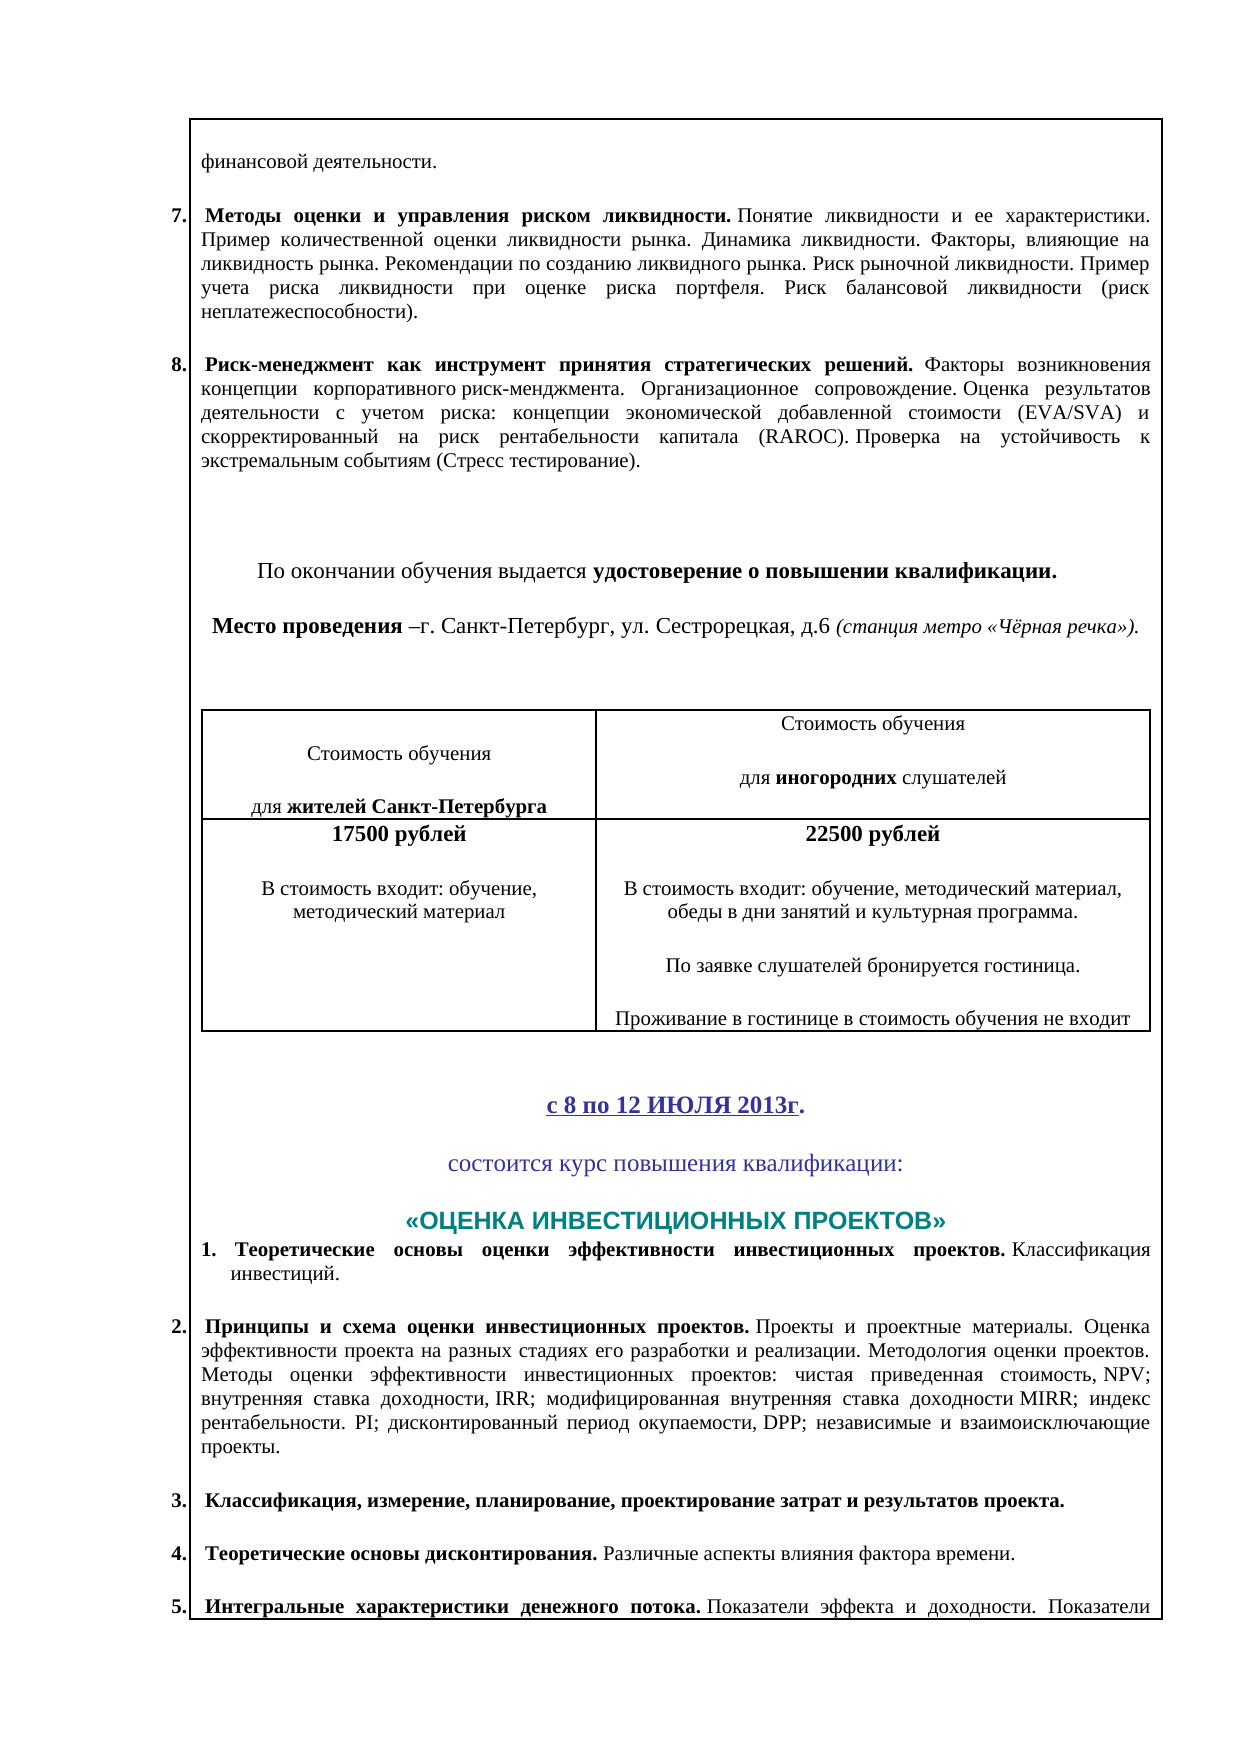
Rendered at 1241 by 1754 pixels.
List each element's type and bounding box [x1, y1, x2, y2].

table_header [177, 118, 189, 1620]
table_header [1163, 118, 1174, 1620]
table_header [191, 120, 1161, 1618]
